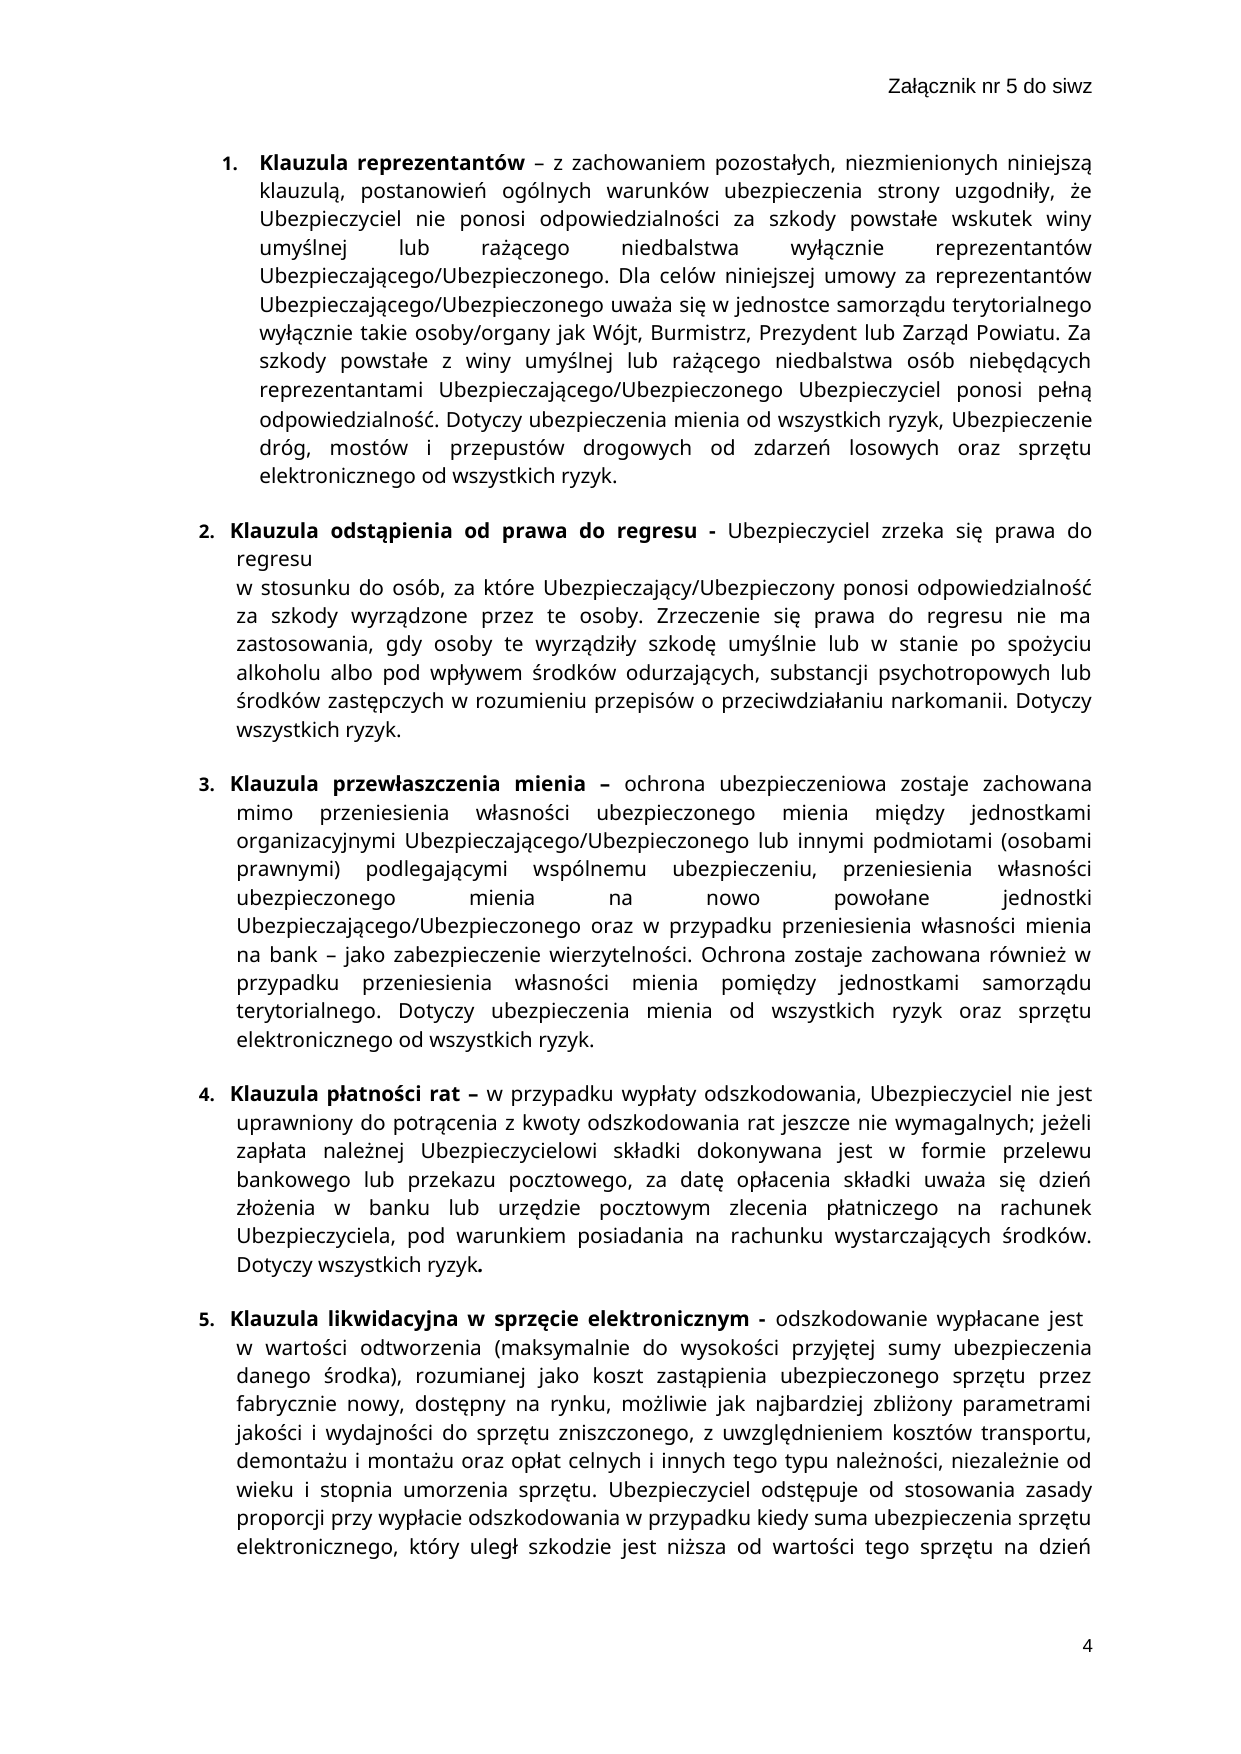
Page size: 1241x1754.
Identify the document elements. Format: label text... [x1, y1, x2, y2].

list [199, 1304, 1093, 1560]
list Klauzula reprezentantów – z zachowaniem pozostałych, niezmienionych niniejszą klauzulą, postanowień ogólnych warunków ubezpieczenia strony uzgodniły, że Ubezpieczyciel nie ponosi odpowiedzialności za szkody powstałe wskutek winy umyślnej lub rażącego niedbalstwa wyłącznie reprezentantów Ubezpieczającego/Ubezpieczonego. Dla celów niniejszej umowy za reprezentantów Ubezpieczającego/Ubezpieczonego uważa się w jednostce samorządu terytorialnego wyłącznie takie osoby/organy jak Wójt, Burmistrz, Prezydent lub Zarząd Powiatu. Za szkody powstałe z winy umyślnej lub rażącego niedbalstwa osób niebędących reprezentantami Ubezpieczającego/Ubezpieczonego Ubezpieczyciel ponosi pełną odpowiedzialność. Dotyczy ubezpieczenia mienia od wszystkich ryzyk, Ubezpieczenie dróg, mostów i przepustów drogowych od zdarzeń losowych oraz sprzętu elektronicznego od wszystkich ryzyk. [222, 148, 1093, 490]
list Klauzula płatności rat – w przypadku wypłaty odszkodowania, Ubezpieczyciel nie jest uprawniony do potrącenia z kwoty odszkodowania rat jeszcze nie wymagalnych; jeżeli zapłata należnej Ubezpieczycielowi składki dokonywana jest w formie przelewu bankowego lub przekazu pocztowego, za datę opłacenia składki uważa się dzień złożenia w banku lub urzędzie pocztowym zlecenia płatniczego na rachunek Ubezpieczyciela, pod warunkiem posiadania na rachunku wystarczających środków. Dotyczy wszystkich ryzyk. [199, 1079, 1093, 1278]
list Klauzula odstąpienia od prawa do regresu - Ubezpieczyciel zrzeka się prawa do regresu w stosunku do osób, za które Ubezpieczający/Ubezpieczony ponosi odpowiedzialność za szkody wyrządzone przez te osoby. Zrzeczenie się prawa do regresu nie ma zastosowania, gdy osoby te wyrządziły szkodę umyślnie lub w stanie po spożyciu alkoholu albo pod wpływem środków odurzających, substancji psychotropowych lub środków zastępczych w rozumieniu przepisów o przeciwdziałaniu narkomanii. Dotyczy wszystkich ryzyk. [199, 516, 1093, 743]
list Klauzula przewłaszczenia mienia – ochrona ubezpieczeniowa zostaje zachowana mimo przeniesienia własności ubezpieczonego mienia między jednostkami organizacyjnymi Ubezpieczającego/Ubezpieczonego lub innymi podmiotami (osobami prawnymi) podlegającymi wspólnemu ubezpieczeniu, przeniesienia własności ubezpieczonego mienia na nowo powołane jednostki Ubezpieczającego/Ubezpieczonego oraz w przypadku przeniesienia własności mienia na bank – jako zabezpieczenie wierzytelności. Ochrona zostaje zachowana również w przypadku przeniesienia własności mienia pomiędzy jednostkami samorządu terytorialnego. Dotyczy ubezpieczenia mienia od wszystkich ryzyk oraz sprzętu elektronicznego od wszystkich ryzyk. [199, 769, 1093, 1053]
